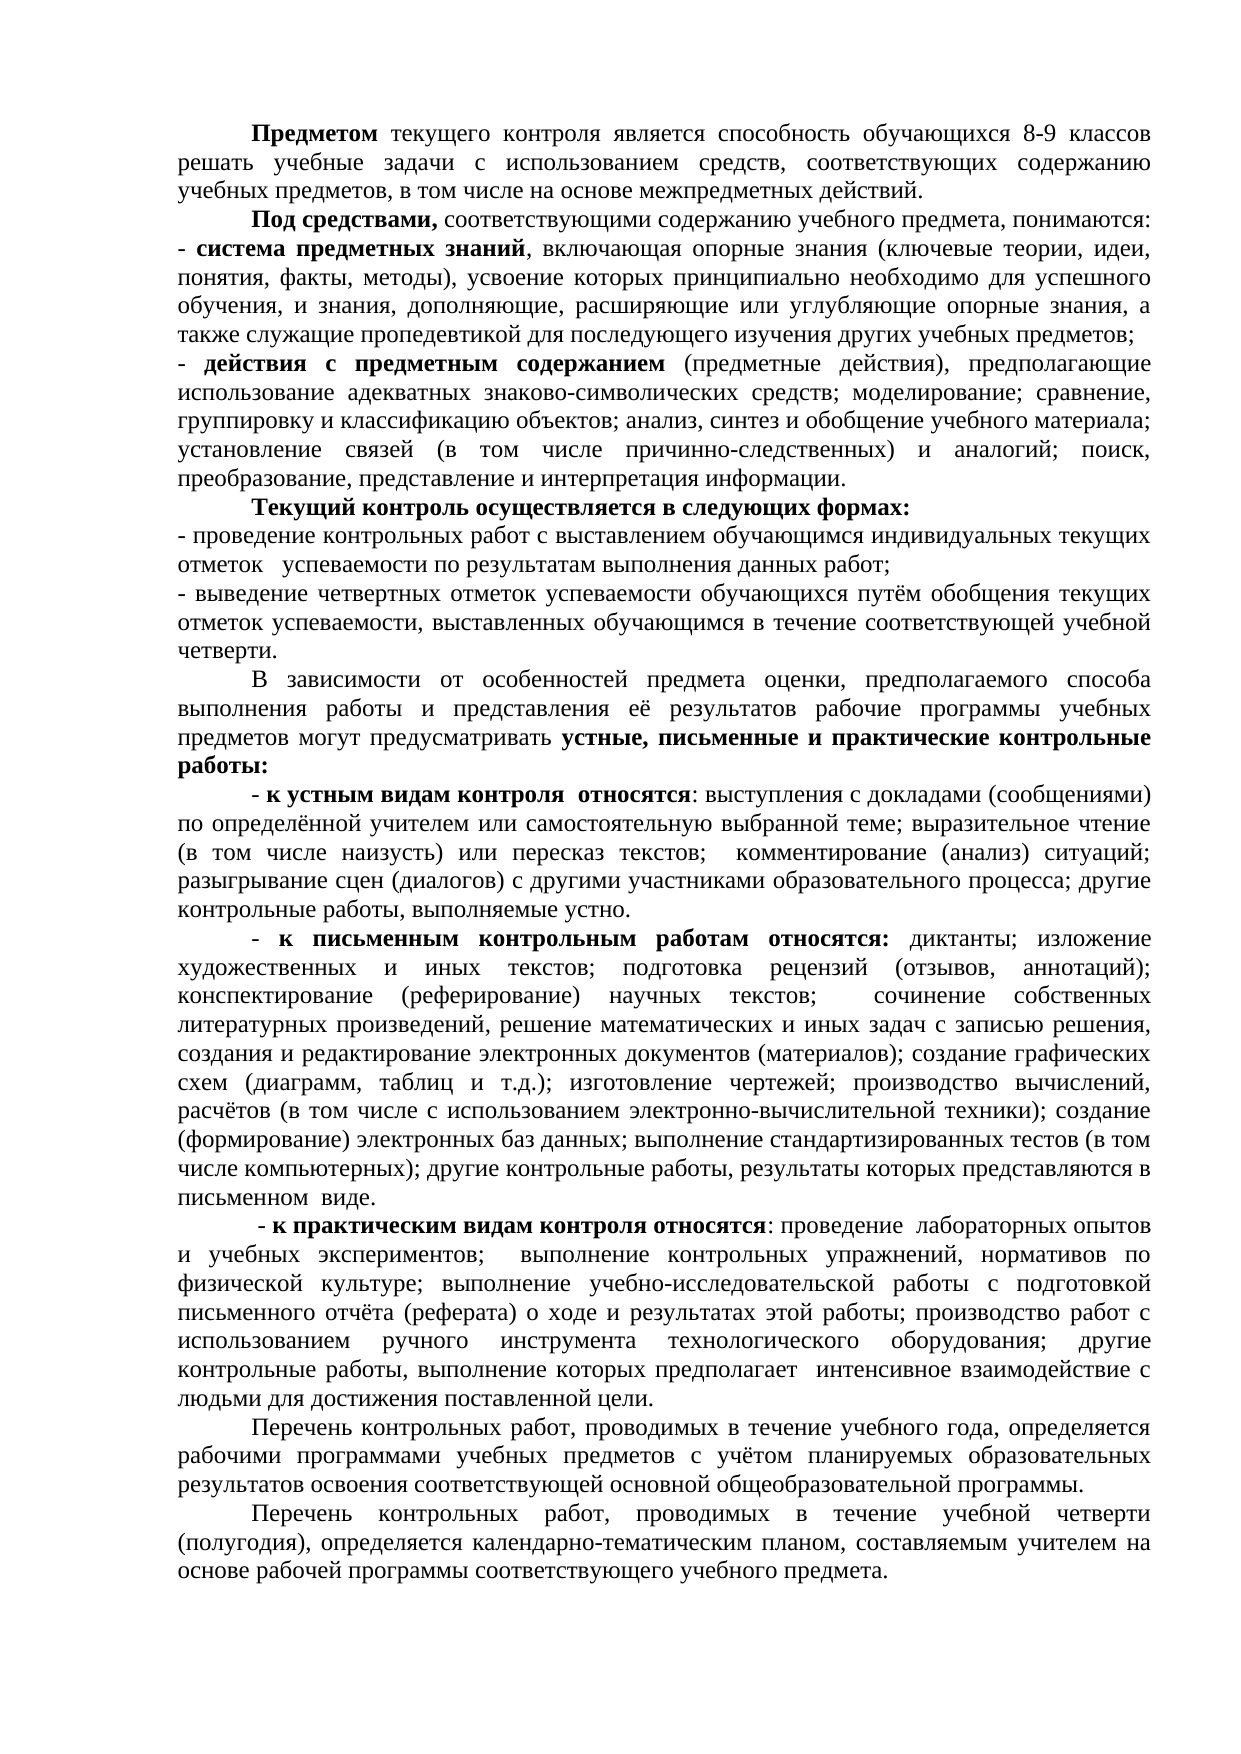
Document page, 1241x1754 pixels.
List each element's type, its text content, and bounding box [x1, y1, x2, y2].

text - к практическим видам контроля относятся: проведение лабораторных опытов и учебных экспериментов; выполнение контрольных упражнений, нормативов по физической культуре; выполнение учебно-исследовательской работы с подготовкой письменного отчёта (реферата) о ходе и результатах этой работы; производство работ с использованием ручного инструмента технологического оборудования; другие контрольные работы, выполнение которых предполагает интенсивное взаимодействие с людьми для достижения поставленной цели. [177, 1211, 1152, 1412]
text - к письменным контрольным работам относятся: диктанты; изложение художественных и иных текстов; подготовка рецензий (отзывов, аннотаций); конспектирование (реферирование) научных текстов; сочинение собственных литературных произведений, решение математических и иных задач с записью решения, создания и редактирование электронных документов (материалов); создание графических схем (диаграмм, таблиц и т.д.); изготовление чертежей; производство вычислений, расчётов (в том числе с использованием электронно-вычислительной техники); создание (формирование) электронных баз данных; выполнение стандартизированных тестов (в том числе компьютерных); другие контрольные работы, результаты которых представляются в письменном виде. [177, 923, 1152, 1211]
text - система предметных знаний, включающая опорные знания (ключевые теории, идеи, понятия, факты, методы), усвоение которых принципиально необходимо для успешного обучения, и знания, дополняющие, расширяющие или углубляющие опорные знания, а также служащие пропедевтикой для последующего изучения других учебных предметов; [177, 233, 1152, 348]
text - проведение контрольных работ с выставлением обучающимся индивидуальных текущих отметок успеваемости по результатам выполнения данных работ; [177, 521, 1152, 578]
text Перечень контрольных работ, проводимых в течение учебного года, определяется рабочими программами учебных предметов с учётом планируемых образовательных результатов освоения соответствующей основной общеобразовательной программы. [177, 1412, 1152, 1498]
text В зависимости от особенностей предмета оценки, предполагаемого способа выполнения работы и представления её результатов рабочие программы учебных предметов могут предусматривать устные, письменные и практические контрольные работы: [177, 664, 1152, 779]
text - выведение четвертных отметок успеваемости обучающихся путём обобщения текущих отметок успеваемости, выставленных обучающимся в течение соответствующей учебной четверти. [177, 578, 1152, 664]
text Под средствами, соответствующими содержанию учебного предмета, понимаются: [177, 204, 1152, 233]
text - действия с предметным содержанием (предметные действия), предполагающие использование адекватных знаково-символических средств; моделирование; сравнение, группировку и классификацию объектов; анализ, синтез и обобщение учебного материала; установление связей (в том числе причинно-следственных) и аналогий; поиск, преобразование, представление и интерпретация информации. [177, 348, 1152, 492]
text Текущий контроль осуществляется в следующих формах: [177, 492, 1152, 521]
text Перечень контрольных работ, проводимых в течение учебной четверти (полугодия), определяется календарно-тематическим планом, составляемым учителем на основе рабочей программы соответствующего учебного предмета. [177, 1498, 1152, 1584]
text - к устным видам контроля относятся: выступления с докладами (сообщениями) по определённой учителем или самостоятельную выбранной теме; выразительное чтение (в том числе наизусть) или пересказ текстов; комментирование (анализ) ситуаций; разыгрывание сцен (диалогов) с другими участниками образовательного процесса; другие контрольные работы, выполняемые устно. [177, 779, 1152, 923]
text Предметом текущего контроля является способность обучающихся 8-9 классов решать учебные задачи с использованием средств, соответствующих содержанию учебных предметов, в том числе на основе межпредметных действий. [177, 118, 1152, 204]
